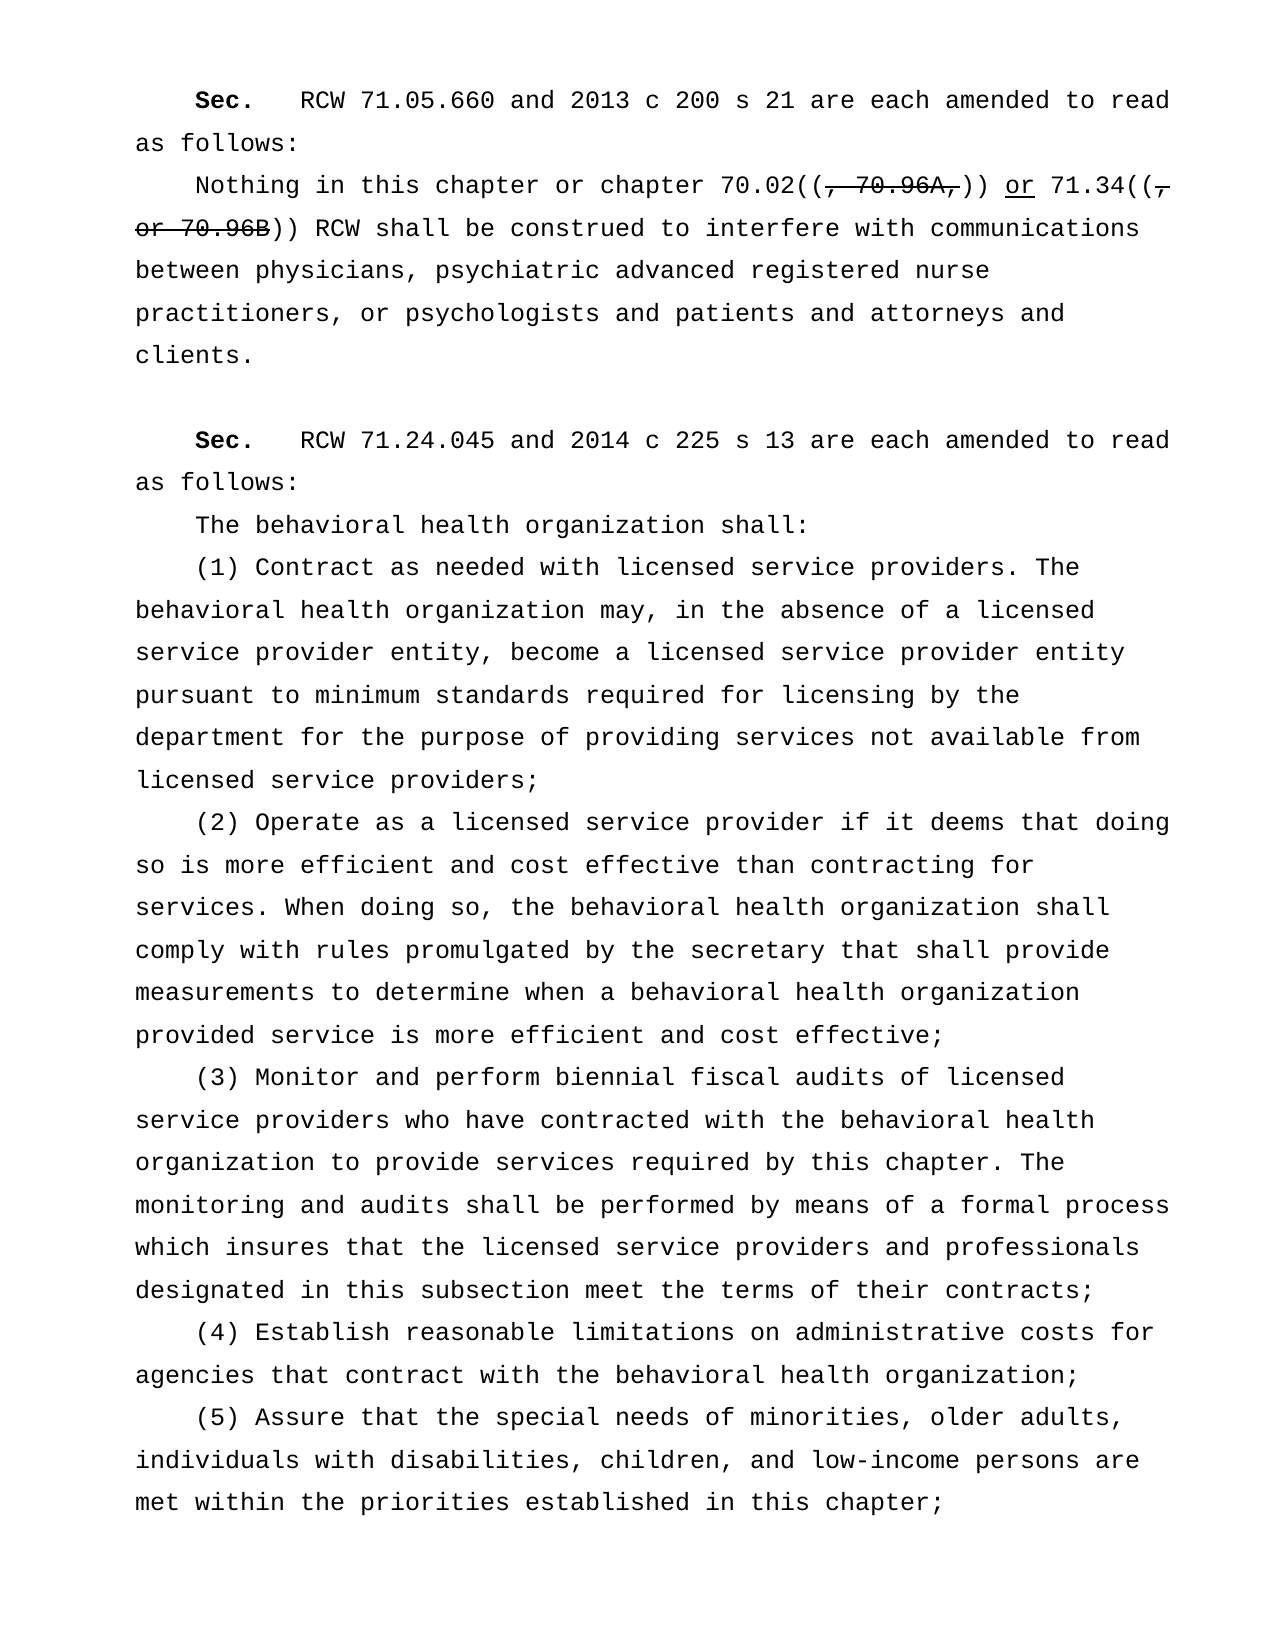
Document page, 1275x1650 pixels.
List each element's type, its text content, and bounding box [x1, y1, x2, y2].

text (4) Establish reasonable limitations on administrative costs for agencies that contract with the behavioral health organization; [135, 1307, 1170, 1392]
text (3) Monitor and perform biennial fiscal audits of licensed service providers who have contracted with the behavioral health organization to provide services required by this chapter. The monitoring and audits shall be performed by means of a formal process which insures that the licensed service providers and professionals designated in this subsection meet the terms of their contracts; [135, 1052, 1170, 1307]
text (2) Operate as a licensed service provider if it deems that doing so is more efficient and cost effective than contracting for services. When doing so, the behavioral health organization shall comply with rules promulgated by the secretary that shall provide measurements to determine when a behavioral health organization provided service is more efficient and cost effective; [135, 797, 1170, 1052]
text Sec. RCW 71.05.660 and 2013 c 200 s 21 are each amended to read as follows: [135, 75, 1170, 160]
text Sec. RCW 71.24.045 and 2014 c 225 s 13 are each amended to read as follows: [135, 414, 1170, 499]
text Nothing in this chapter or chapter 70.02((, 70.96A,)) or 71.34((, or 70.96B)) RCW shall be construed to interfere with communications between physicians, psychiatric advanced registered nurse practitioners, or psychologists and patients and attorneys and clients. [135, 160, 1170, 372]
text (5) Assure that the special needs of minorities, older adults, individuals with disabilities, children, and low-income persons are met within the priorities established in this chapter; [135, 1392, 1170, 1519]
text (1) Contract as needed with licensed service providers. The behavioral health organization may, in the absence of a licensed service provider entity, become a licensed service provider entity pursuant to minimum standards required for licensing by the department for the purpose of providing services not available from licensed service providers; [135, 542, 1170, 797]
text The behavioral health organization shall: [135, 499, 1170, 542]
